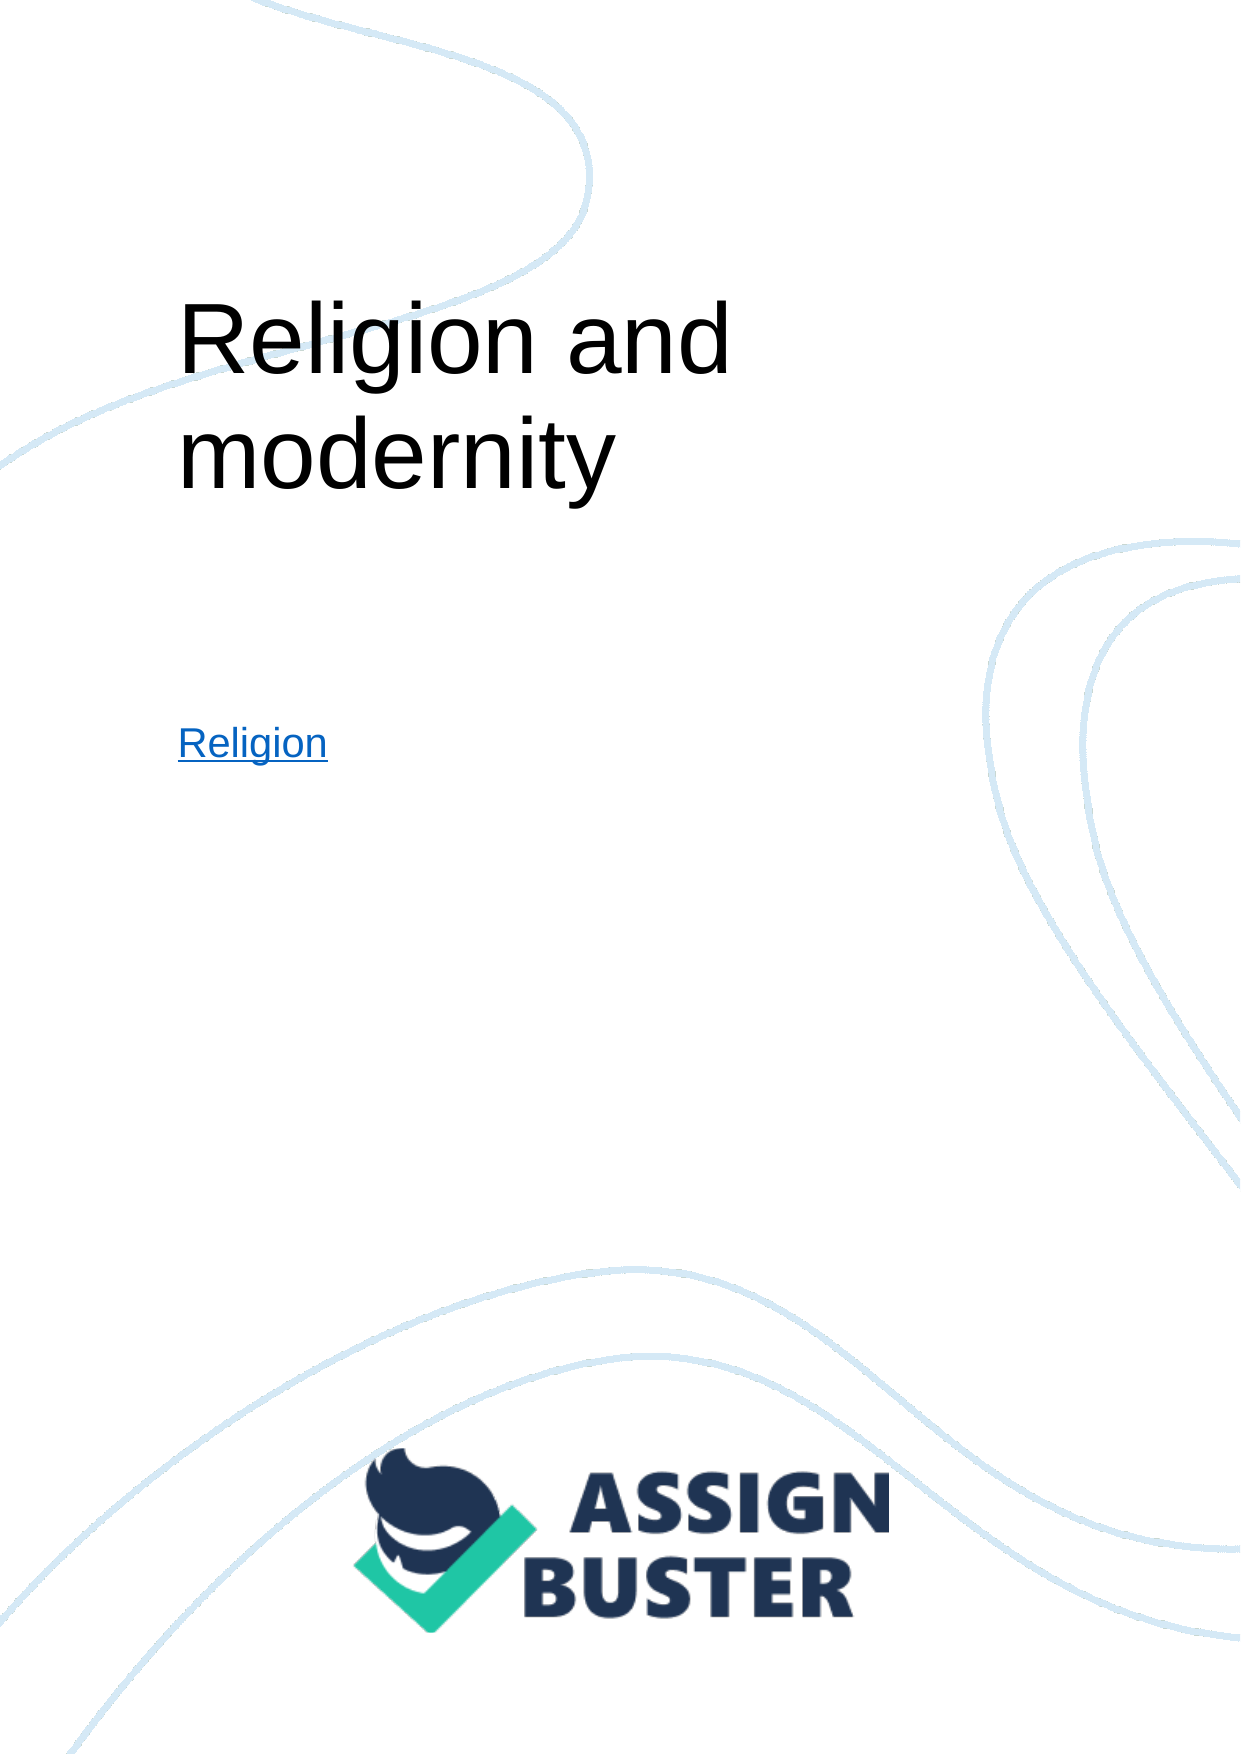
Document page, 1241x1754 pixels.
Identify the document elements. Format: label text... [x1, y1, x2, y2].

text Religion [177, 719, 1152, 767]
subtitle Religion and modernity [177, 279, 1152, 509]
picture [0, 0, 1241, 1754]
